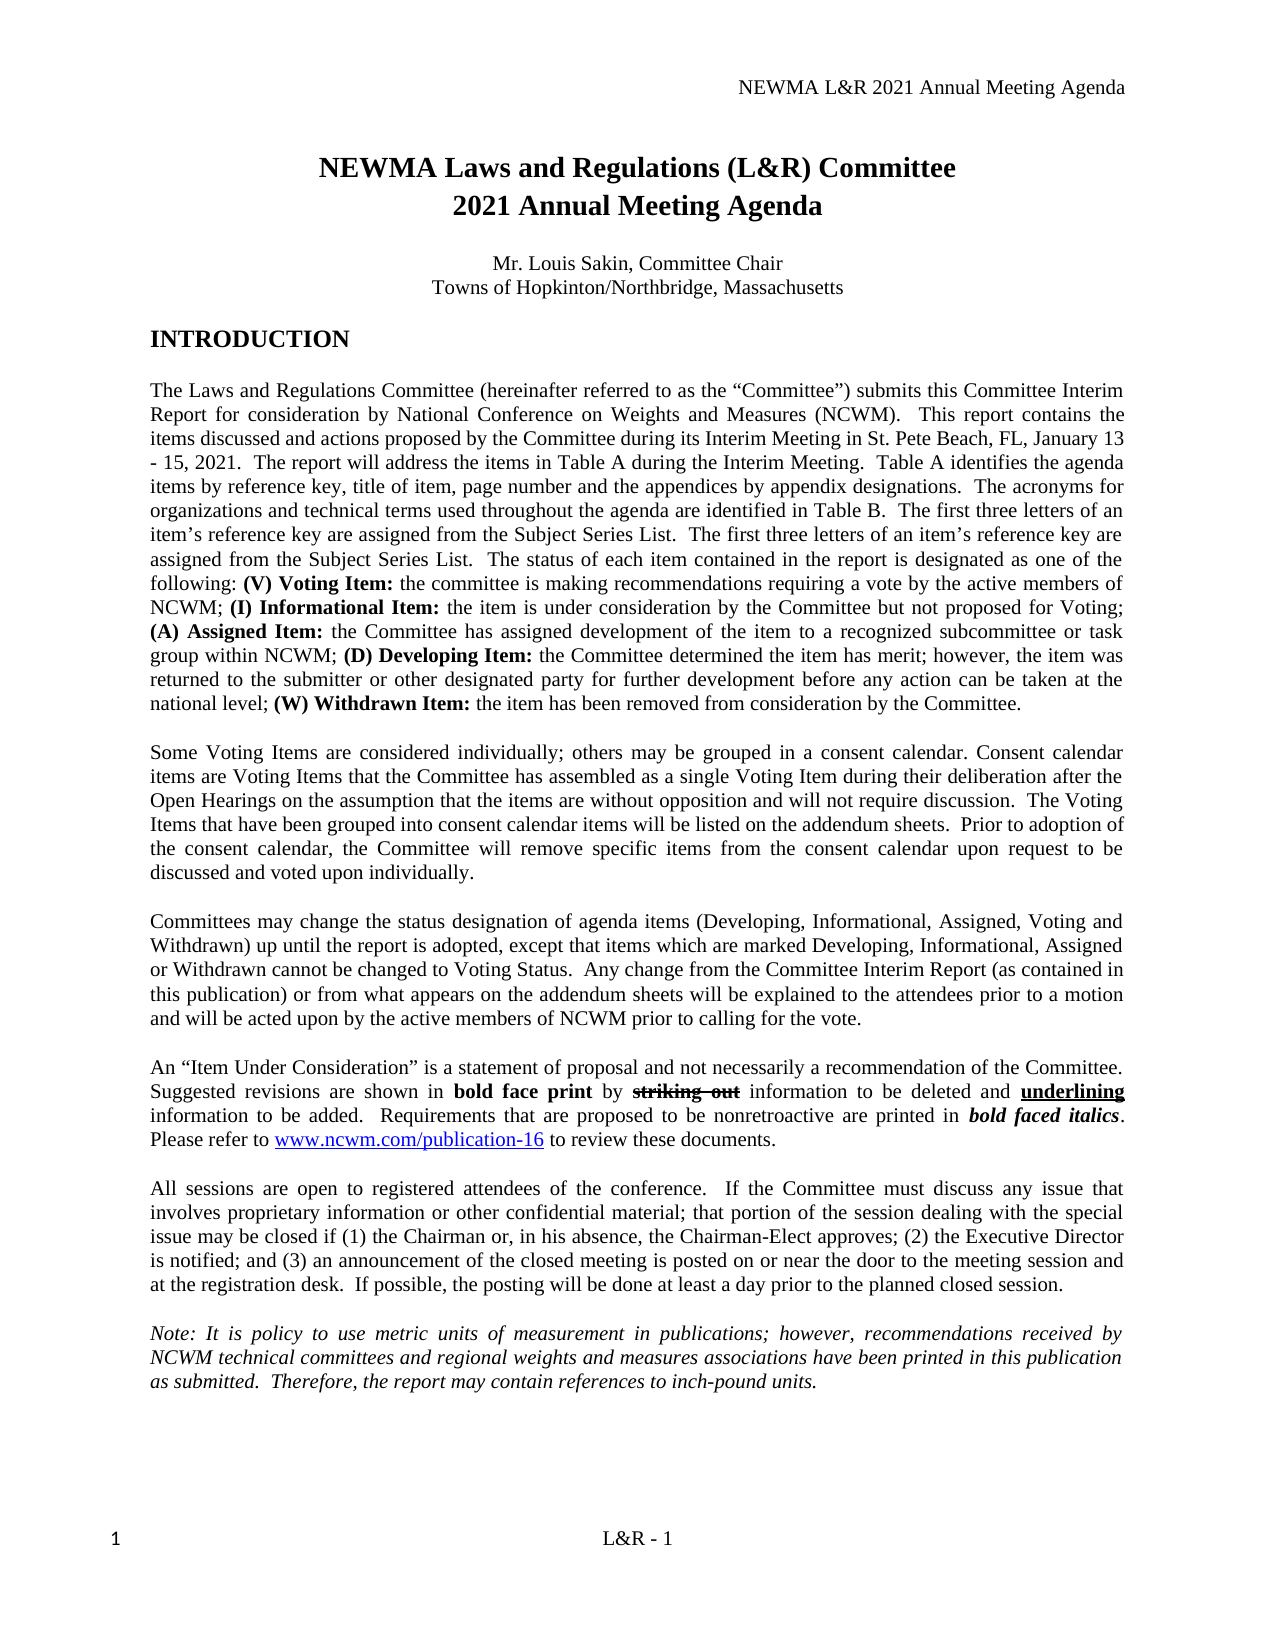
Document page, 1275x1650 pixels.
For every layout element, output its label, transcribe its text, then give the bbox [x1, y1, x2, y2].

text All sessions are open to registered attendees of the conference. If the Committee must discuss any issue that involves proprietary information or other confidential material; that portion of the session dealing with the special issue may be closed if (1) the Chairman or, in his absence, the Chairman-Elect approves; (2) the Executive Director is notified; and (3) an announcement of the closed meeting is posted on or near the door to the meeting session and at the registration desk. If possible, the posting will be done at least a day prior to the planned closed session. [150, 1176, 1125, 1296]
text An “Item Under Consideration” is a statement of proposal and not necessarily a recommendation of the Committee. Suggested revisions are shown in bold face print by striking out information to be deleted and underlining information to be added. Requirements that are proposed to be nonretroactive are printed in bold faced italics. Please refer to www.ncwm.com/publication-16 to review these documents. [150, 1054, 1125, 1151]
text Towns of Hopkinton/Northbridge, Massachusetts [150, 275, 1125, 299]
subtitle 2021 Annual Meeting Agenda [150, 188, 1125, 222]
text Committees may change the status designation of agenda items (Developing, Informational, Assigned, Voting and Withdrawn) up until the report is adopted, except that items which are marked Developing, Informational, Assigned or Withdrawn cannot be changed to Voting Status. Any change from the Committee Interim Report (as contained in this publication) or from what appears on the addendum sheets will be explained to the attendees prior to a motion and will be acted upon by the active members of NCWM prior to calling for the vote. [150, 909, 1125, 1029]
text Note: It is policy to use metric units of measurement in publications; however, recommendations received by NCWM technical committees and regional weights and measures associations have been printed in this publication as submitted. Therefore, the report may contain references to inch-pound units. [150, 1321, 1125, 1393]
subtitle NEWMA Laws and Regulations (L&R) Committee [150, 150, 1125, 183]
text Mr. Louis Sakin, Committee Chair [150, 251, 1125, 275]
text Some Voting Items are considered individually; others may be grouped in a consent calendar. Consent calendar items are Voting Items that the Committee has assembled as a single Voting Item during their deliberation after the Open Hearings on the assumption that the items are without opposition and will not require discussion. The Voting Items that have been grouped into consent calendar items will be listed on the addendum sheets. Prior to adoption of the consent calendar, the Committee will remove specific items from the consent calendar upon request to be discussed and voted upon individually. [150, 740, 1125, 884]
text INTRODUCTION [150, 324, 1125, 353]
text The Laws and Regulations Committee (hereinafter referred to as the “Committee”) submits this Committee Interim Report for consideration by National Conference on Weights and Measures (NCWM). This report contains the items discussed and actions proposed by the Committee during its Interim Meeting in St. Pete Beach, FL, January 13 - 15, 2021. The report will address the items in Table A during the Interim Meeting. Table A identifies the agenda items by reference key, title of item, page number and the appendices by appendix designations. The acronyms for organizations and technical terms used throughout the agenda are identified in Table B. The first three letters of an item’s reference key are assigned from the Subject Series List. The first three letters of an item’s reference key are assigned from the Subject Series List. The status of each item contained in the report is designated as one of the following: (V) Voting Item: the committee is making recommendations requiring a vote by the active members of NCWM; (I) Informational Item: the item is under consideration by the Committee but not proposed for Voting; (A) Assigned Item: the Committee has assigned development of the item to a recognized subcommittee or task group within NCWM; (D) Developing Item: the Committee determined the item has merit; however, the item was returned to the submitter or other designated party for further development before any action can be taken at the national level; (W) Withdrawn Item: the item has been removed from consideration by the Committee. [150, 378, 1125, 715]
